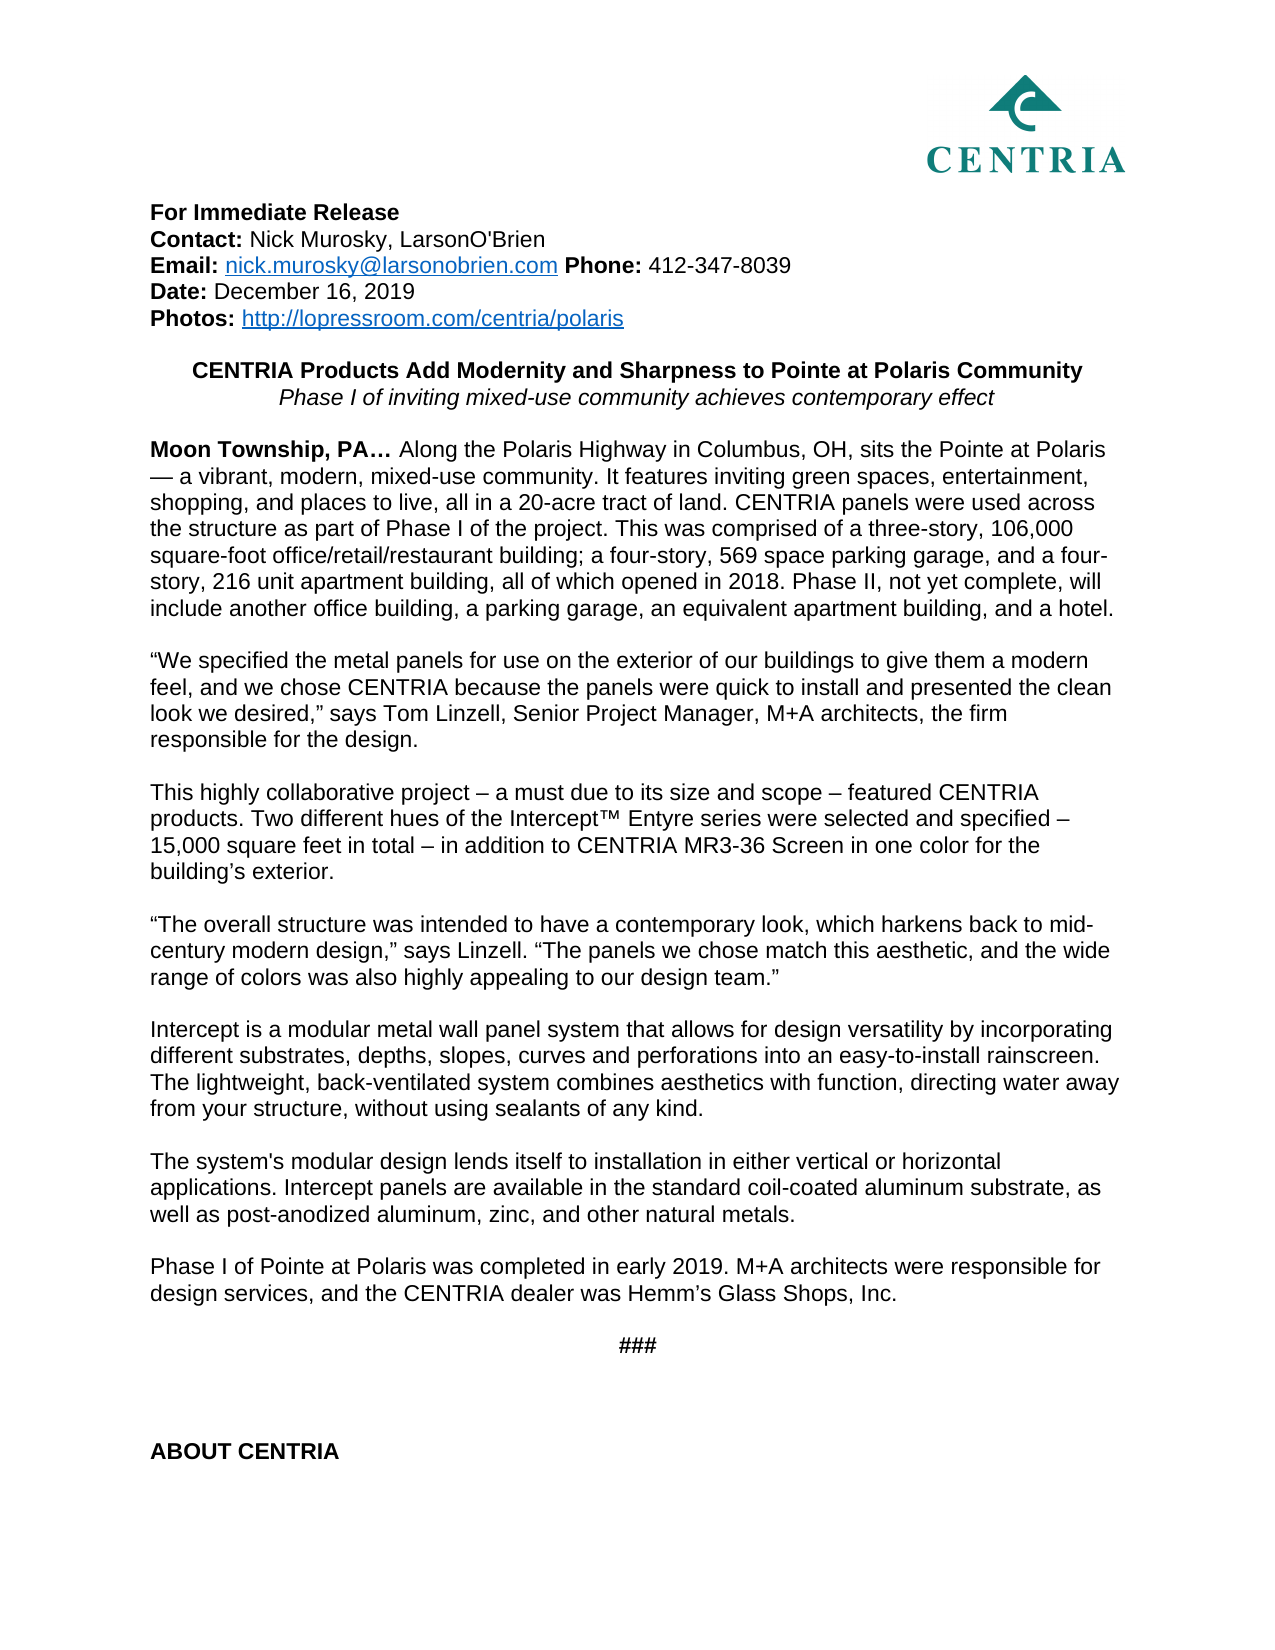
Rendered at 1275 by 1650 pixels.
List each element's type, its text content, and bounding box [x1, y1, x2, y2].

text The system's modular design lends itself to installation in either vertical or horizontal applications. Intercept panels are available in the standard coil-coated aluminum substrate, as well as post-anodized aluminum, zinc, and other natural metals. [150, 1148, 1125, 1227]
text For Immediate Release [150, 199, 1125, 226]
picture [927, 75, 1125, 173]
text Contact: Nick Murosky, LarsonO'Brien [150, 226, 1125, 252]
text Photos: http://lopressroom.com/centria/polaris [150, 304, 1125, 331]
text ### [150, 1332, 1125, 1359]
text “We specified the metal panels for use on the exterior of our buildings to give them a modern feel, and we chose CENTRIA because the panels were quick to install and presented the clean look we desired,” says Tom Linzell, Senior Project Manager, M+A architects, the firm responsible for the design. [150, 647, 1125, 753]
text ABOUT CENTRIA [150, 1438, 1125, 1464]
text This highly collaborative project – a must due to its size and scope – featured CENTRIA products. Two different hues of the Intercept™ Entyre series were selected and specified – 15,000 square feet in total – in addition to CENTRIA MR3-36 Screen in one color for the building’s exterior. [150, 779, 1125, 884]
text Date: December 16, 2019 [150, 278, 1125, 304]
text Phase I of inviting mixed-use community achieves contemporary effect [150, 384, 1125, 410]
text Moon Township, PA… Along the Polaris Highway in Columbus, OH, sits the Pointe at Polaris — a vibrant, modern, mixed-use community. It features inviting green spaces, entertainment, shopping, and places to live, all in a 20-acre tract of land. CENTRIA panels were used across the structure as part of Phase I of the project. This was comprised of a three-story, 106,000 square-foot office/retail/restaurant building; a four-story, 569 space parking garage, and a four-story, 216 unit apartment building, all of which opened in 2018. Phase II, not yet complete, will include another office building, a parking garage, an equivalent apartment building, and a hotel. [150, 436, 1125, 621]
text Email: nick.murosky@larsonobrien.com Phone: 412-347-8039 [150, 252, 1125, 278]
text “The overall structure was intended to have a contemporary look, which harkens back to mid-century modern design,” says Linzell. “The panels we chose match this aesthetic, and the wide range of colors was also highly appealing to our design team.” [150, 911, 1125, 990]
text Intercept is a modular metal wall panel system that allows for design versatility by incorporating different substrates, depths, slopes, curves and perforations into an easy-to-install rainscreen. The lightweight, back-ventilated system combines aesthetics with function, directing water away from your structure, without using sealants of any kind. [150, 1016, 1125, 1122]
text CENTRIA Products Add Modernity and Sharpness to Pointe at Polaris Community [150, 357, 1125, 384]
text Phase I of Pointe at Polaris was completed in early 2019. M+A architects were responsible for design services, and the CENTRIA dealer was Hemm’s Glass Shops, Inc. [150, 1253, 1125, 1306]
